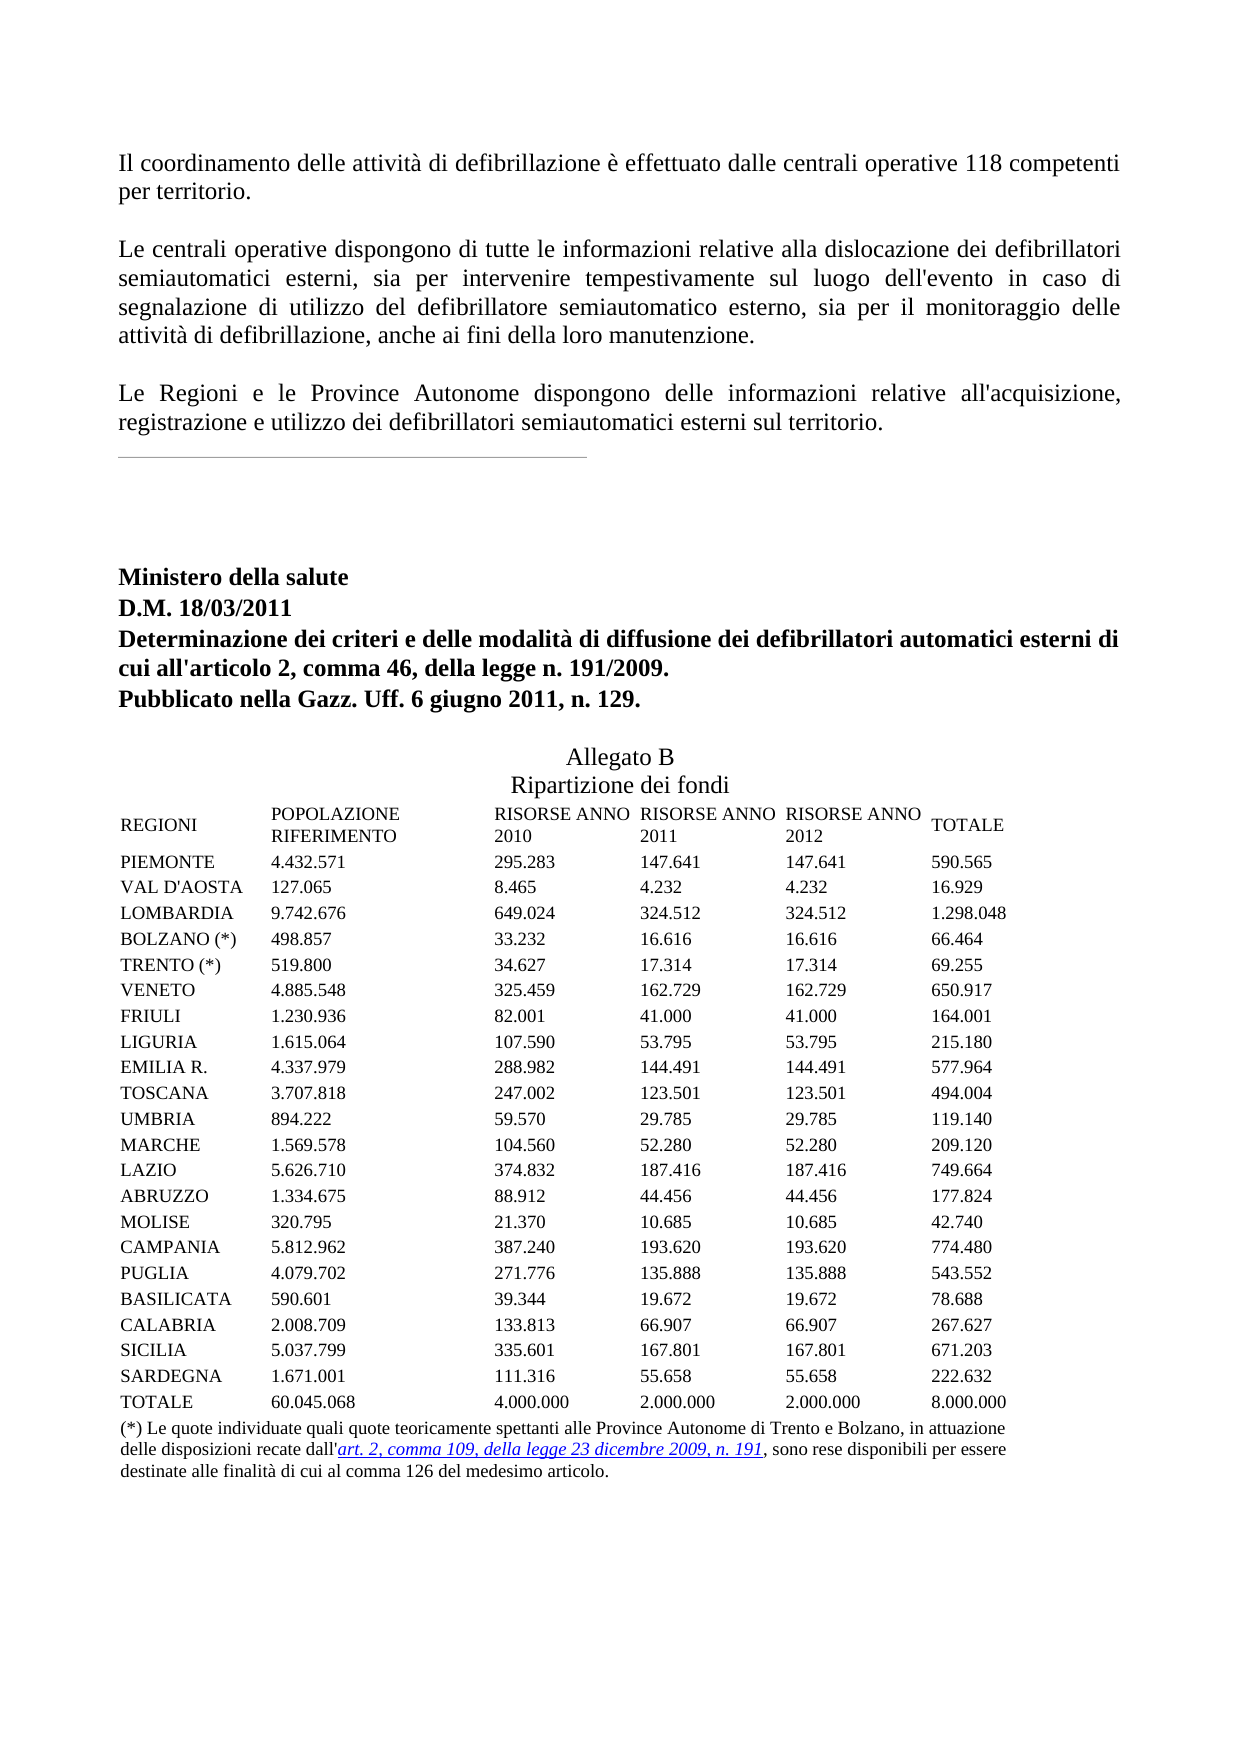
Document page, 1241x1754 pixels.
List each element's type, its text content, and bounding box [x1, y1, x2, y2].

text D.M. 18/03/2011 [118, 593, 1122, 622]
table_cell 19.672 [638, 1286, 783, 1312]
table_header RISORSE ANNO 2012 [783, 801, 929, 848]
text Pubblicato nella Gazz. Uff. 6 giugno 2011, n. 129. [118, 684, 1122, 712]
table_cell LIGURIA [118, 1029, 269, 1054]
table_cell 53.795 [638, 1029, 783, 1054]
table_cell 4.232 [783, 874, 929, 900]
table_cell 325.459 [492, 977, 638, 1003]
table_cell TOTALE [118, 1389, 269, 1414]
table_cell 543.552 [929, 1260, 1027, 1286]
text Ministero della salute [118, 562, 1122, 591]
table_cell 1.671.001 [269, 1363, 492, 1389]
table_cell 55.658 [783, 1363, 929, 1389]
table_cell 66.907 [638, 1312, 783, 1337]
table_cell 4.000.000 [492, 1389, 638, 1414]
table_cell VAL D'AOSTA [118, 874, 269, 900]
table_cell 209.120 [929, 1131, 1027, 1157]
table_cell MARCHE [118, 1131, 269, 1157]
table_cell 34.627 [492, 951, 638, 977]
table_cell 78.688 [929, 1286, 1027, 1312]
table_cell 9.742.676 [269, 900, 492, 926]
table_cell 187.416 [638, 1157, 783, 1183]
text Determinazione dei criteri e delle modalità di diffusione dei defibrillatori automatici esterni di cui all'articolo 2, comma 46, della legge n. 191/2009. [118, 624, 1122, 682]
table_cell 295.283 [492, 849, 638, 874]
table_cell MOLISE [118, 1209, 269, 1234]
table_cell 167.801 [783, 1337, 929, 1363]
table_cell 2.000.000 [783, 1389, 929, 1414]
table_cell SICILIA [118, 1337, 269, 1363]
table_cell 10.685 [783, 1209, 929, 1234]
table_cell 162.729 [783, 977, 929, 1003]
table_cell BASILICATA [118, 1286, 269, 1312]
table_cell 324.512 [638, 900, 783, 926]
text Le centrali operative dispongono di tutte le informazioni relative alla dislocazione dei defibrillatori semiautomatici esterni, sia per intervenire tempestivamente sul luogo dell'evento in caso di segnalazione di utilizzo del defibrillatore semiautomatico esterno, sia per il monitoraggio delle attività di defibrillazione, anche ai fini della loro manutenzione. [118, 234, 1122, 349]
table_cell 1.569.578 [269, 1131, 492, 1157]
table_cell 4.432.571 [269, 849, 492, 874]
table_cell 577.964 [929, 1054, 1027, 1080]
table_cell 44.456 [783, 1183, 929, 1209]
table_header RISORSE ANNO 2011 [638, 801, 783, 848]
table_cell 324.512 [783, 900, 929, 926]
text Allegato B Ripartizione dei fondi [118, 742, 1122, 799]
table_cell 4.232 [638, 874, 783, 900]
table_cell 107.590 [492, 1029, 638, 1054]
table_cell 147.641 [783, 849, 929, 874]
table_cell 650.917 [929, 977, 1027, 1003]
table_cell 82.001 [492, 1003, 638, 1028]
table_cell 42.740 [929, 1209, 1027, 1234]
table_cell 119.140 [929, 1106, 1027, 1131]
table_cell UMBRIA [118, 1106, 269, 1131]
table_cell 894.222 [269, 1106, 492, 1131]
table_cell ABRUZZO [118, 1183, 269, 1209]
table_cell 749.664 [929, 1157, 1027, 1183]
table_cell VENETO [118, 977, 269, 1003]
table_header RISORSE ANNO 2010 [492, 801, 638, 848]
table_cell 144.491 [638, 1054, 783, 1080]
table_cell 3.707.818 [269, 1080, 492, 1106]
table_cell 387.240 [492, 1234, 638, 1260]
text Il coordinamento delle attività di defibrillazione è effettuato dalle centrali operative 118 competenti per territorio. [118, 148, 1122, 205]
table_header TOTALE [929, 801, 1027, 848]
table_cell 59.570 [492, 1106, 638, 1131]
table_cell 1.230.936 [269, 1003, 492, 1028]
table_cell 10.685 [638, 1209, 783, 1234]
table_cell 123.501 [638, 1080, 783, 1106]
table_cell LAZIO [118, 1157, 269, 1183]
table_cell 16.616 [783, 926, 929, 951]
table_cell 88.912 [492, 1183, 638, 1209]
table_cell 193.620 [638, 1234, 783, 1260]
table_cell 519.800 [269, 951, 492, 977]
table_cell 215.180 [929, 1029, 1027, 1054]
table_cell 135.888 [783, 1260, 929, 1286]
table_cell 39.344 [492, 1286, 638, 1312]
table_cell 123.501 [783, 1080, 929, 1106]
table_cell 69.255 [929, 951, 1027, 977]
table_cell 1.334.675 [269, 1183, 492, 1209]
table_cell 33.232 [492, 926, 638, 951]
table_cell 374.832 [492, 1157, 638, 1183]
table_cell 5.626.710 [269, 1157, 492, 1183]
table_cell 5.037.799 [269, 1337, 492, 1363]
table_cell 4.079.702 [269, 1260, 492, 1286]
table_cell 162.729 [638, 977, 783, 1003]
table_cell 498.857 [269, 926, 492, 951]
table_cell 4.885.548 [269, 977, 492, 1003]
table_cell 44.456 [638, 1183, 783, 1209]
table_cell 8.000.000 [929, 1389, 1027, 1414]
table_cell EMILIA R. [118, 1054, 269, 1080]
table_cell LOMBARDIA [118, 900, 269, 926]
table_cell 144.491 [783, 1054, 929, 1080]
table_cell 271.776 [492, 1260, 638, 1286]
table_cell 41.000 [783, 1003, 929, 1028]
table_cell PUGLIA [118, 1260, 269, 1286]
table_cell 649.024 [492, 900, 638, 926]
table_header REGIONI [118, 801, 269, 848]
table_cell 127.065 [269, 874, 492, 900]
table_cell 60.045.068 [269, 1389, 492, 1414]
table_cell 590.601 [269, 1286, 492, 1312]
table_cell 53.795 [783, 1029, 929, 1054]
table_cell 41.000 [638, 1003, 783, 1028]
table_cell 5.812.962 [269, 1234, 492, 1260]
table_cell 16.929 [929, 874, 1027, 900]
table_cell 133.813 [492, 1312, 638, 1337]
text Le Regioni e le Province Autonome dispongono delle informazioni relative all'acquisizione, registrazione e utilizzo dei defibrillatori semiautomatici esterni sul territorio. [118, 378, 1122, 436]
table_cell 774.480 [929, 1234, 1027, 1260]
table_cell 288.982 [492, 1054, 638, 1080]
table_cell 247.002 [492, 1080, 638, 1106]
table_cell 19.672 [783, 1286, 929, 1312]
table_cell 55.658 [638, 1363, 783, 1389]
table_cell 29.785 [783, 1106, 929, 1131]
table_cell 17.314 [783, 951, 929, 977]
table_cell 2.008.709 [269, 1312, 492, 1337]
table_cell 2.000.000 [638, 1389, 783, 1414]
table_cell 147.641 [638, 849, 783, 874]
table_cell 21.370 [492, 1209, 638, 1234]
table_cell 66.907 [783, 1312, 929, 1337]
table_cell CALABRIA [118, 1312, 269, 1337]
table_cell 52.280 [638, 1131, 783, 1157]
table_cell 167.801 [638, 1337, 783, 1363]
table_cell 1.298.048 [929, 900, 1027, 926]
table_cell 52.280 [783, 1131, 929, 1157]
table_cell 494.004 [929, 1080, 1027, 1106]
table_cell 8.465 [492, 874, 638, 900]
table_cell (*(asterisco)) Le quote individuate quali quote teoricamente spettanti alle Province Autonome di Trento e Bolzano, in attuazione delle disposizioni recate dall'art. 2, comma 109, della legge 23 dicembre 2009, n. 191, sono rese disponibili per essere destinate alle finalità di cui al comma 126 del medesimo articolo. [118, 1415, 1027, 1483]
table_header POPOLAZIONE RIFERIMENTO [269, 801, 492, 848]
table_cell 135.888 [638, 1260, 783, 1286]
table_cell 320.795 [269, 1209, 492, 1234]
table_cell BOLZANO (*(asterisco)) [118, 926, 269, 951]
table_cell TOSCANA [118, 1080, 269, 1106]
table_cell 111.316 [492, 1363, 638, 1389]
table_cell 66.464 [929, 926, 1027, 951]
table_cell 17.314 [638, 951, 783, 977]
table_cell SARDEGNA [118, 1363, 269, 1389]
table_cell TRENTO (*(asterisco)) [118, 951, 269, 977]
table_cell 29.785 [638, 1106, 783, 1131]
table_cell CAMPANIA [118, 1234, 269, 1260]
table_cell 193.620 [783, 1234, 929, 1260]
table_cell 187.416 [783, 1157, 929, 1183]
table_cell 335.601 [492, 1337, 638, 1363]
table_cell 222.632 [929, 1363, 1027, 1389]
table_cell 104.560 [492, 1131, 638, 1157]
table_cell 177.824 [929, 1183, 1027, 1209]
table_cell FRIULI [118, 1003, 269, 1028]
table_cell 671.203 [929, 1337, 1027, 1363]
table_cell 16.616 [638, 926, 783, 951]
table_cell 4.337.979 [269, 1054, 492, 1080]
table_cell 1.615.064 [269, 1029, 492, 1054]
table_cell 267.627 [929, 1312, 1027, 1337]
table_cell 590.565 [929, 849, 1027, 874]
table_cell PIEMONTE [118, 849, 269, 874]
table_cell 164.001 [929, 1003, 1027, 1028]
